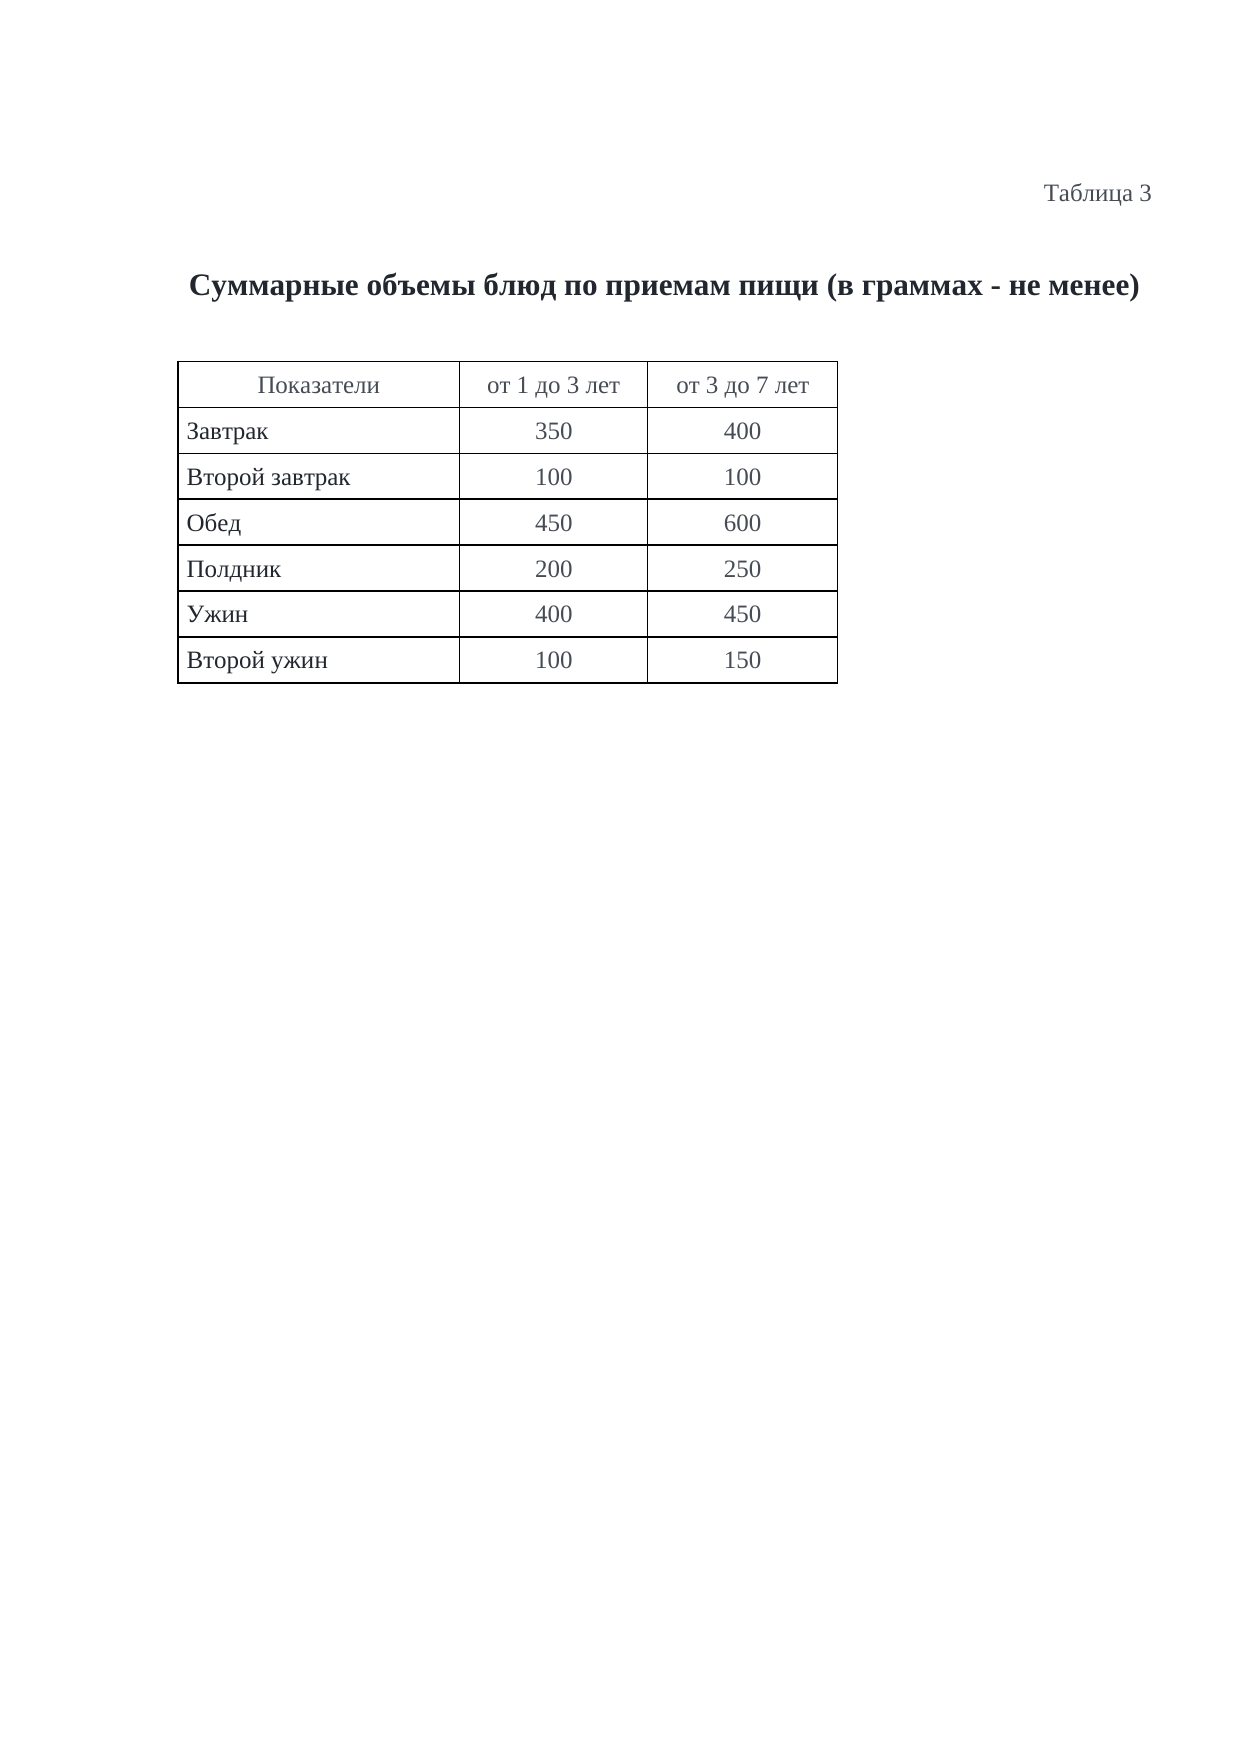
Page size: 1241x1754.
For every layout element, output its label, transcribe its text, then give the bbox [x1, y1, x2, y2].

table_cell Второй завтрак [179, 454, 459, 498]
table_cell 600 [648, 500, 837, 544]
table_cell 100 [648, 454, 837, 498]
table_cell 450 [460, 500, 647, 544]
table_cell 100 [460, 638, 647, 682]
table_cell 100 [460, 454, 647, 498]
table_cell Ужин [179, 592, 459, 636]
table_cell Обед [179, 500, 459, 544]
table_cell Второй ужин [179, 638, 459, 682]
table_header от 3 до 7 лет [648, 362, 837, 406]
table_cell Полдник [179, 546, 459, 590]
text Суммарные объемы блюд по приемам пищи (в граммах - не менее) [177, 266, 1152, 302]
table_header Показатели [179, 362, 459, 406]
table_cell Завтрак [179, 408, 459, 452]
text Таблица 3 [177, 178, 1152, 207]
table_cell 200 [460, 546, 647, 590]
table_cell 400 [460, 592, 647, 636]
table_cell 250 [648, 546, 837, 590]
table_cell 350 [460, 408, 647, 452]
table_cell 150 [648, 638, 837, 682]
table_cell 400 [648, 408, 837, 452]
table_header от 1 до 3 лет [460, 362, 647, 406]
table_cell 450 [648, 592, 837, 636]
